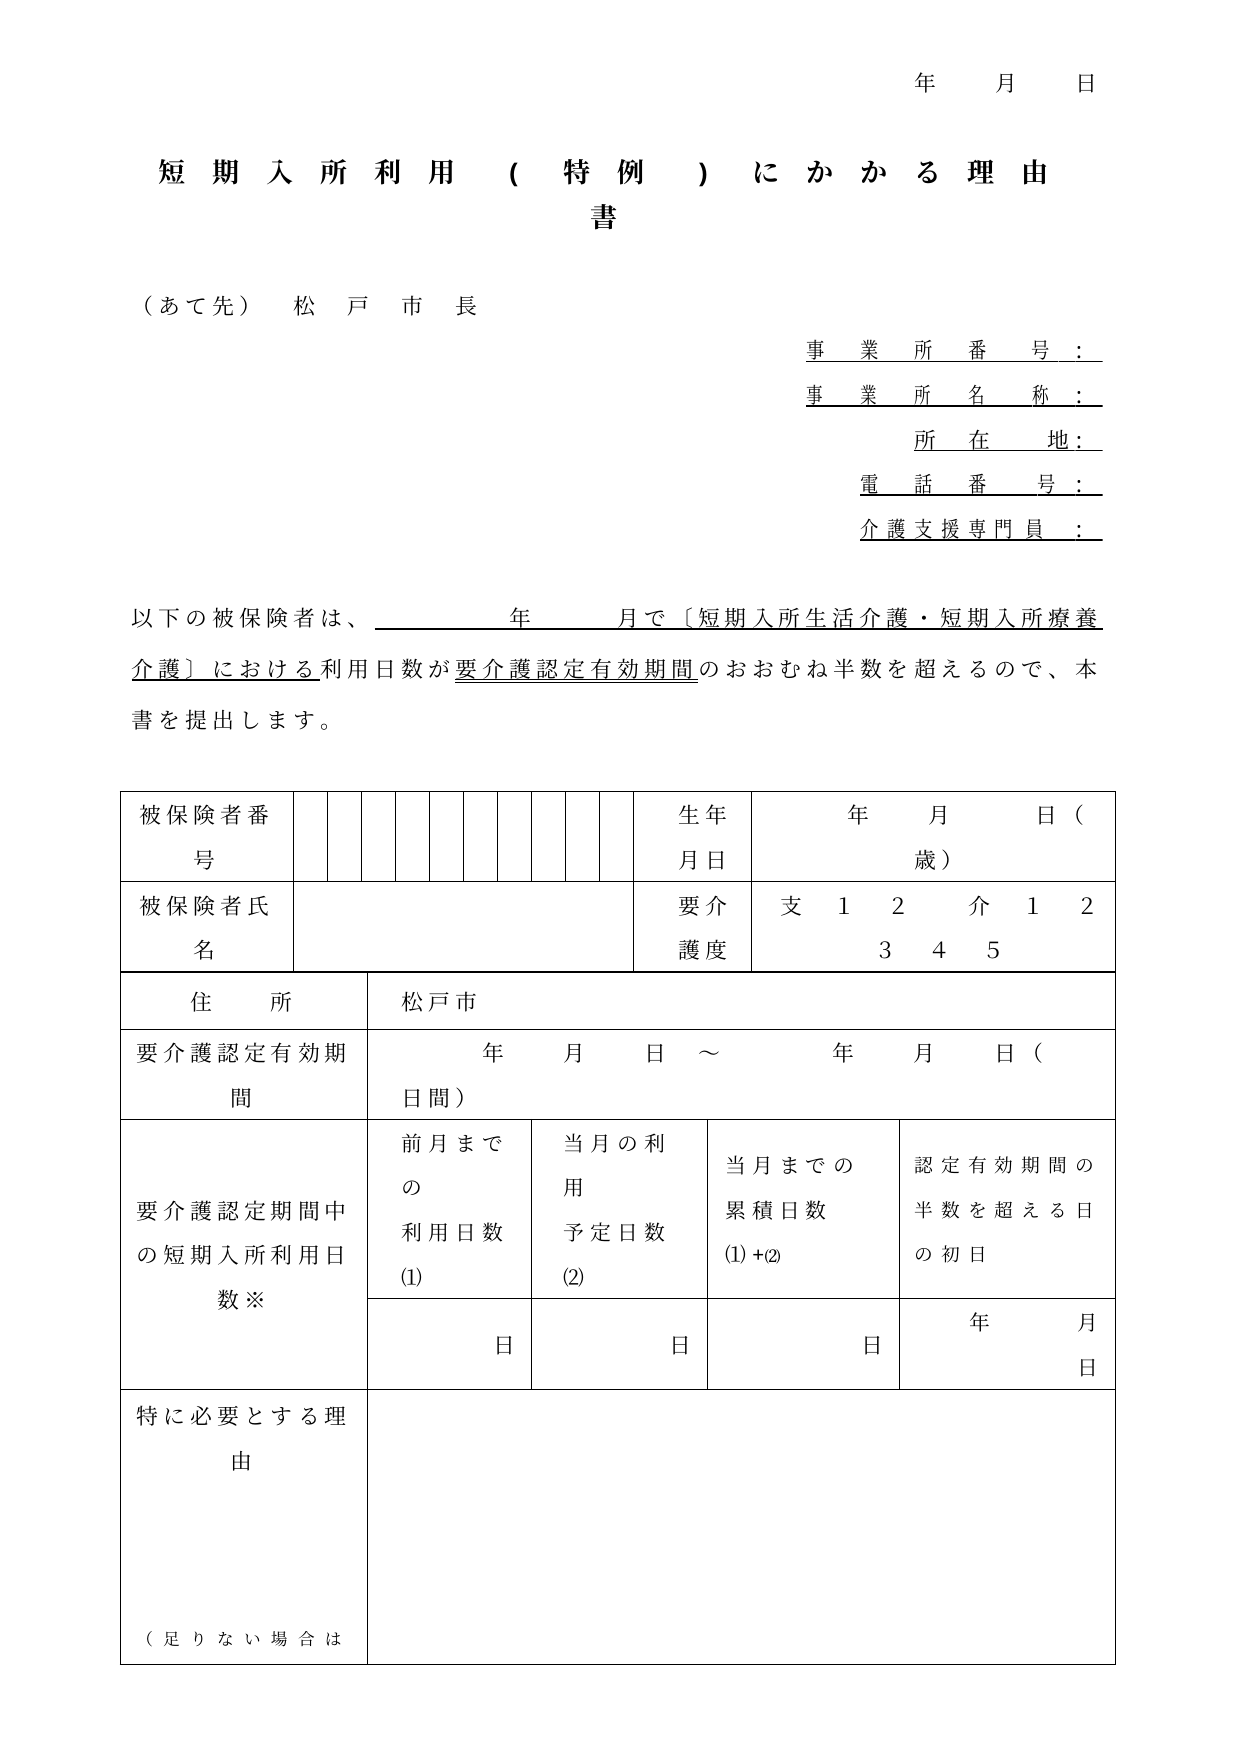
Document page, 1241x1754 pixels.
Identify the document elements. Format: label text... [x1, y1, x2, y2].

table_cell 被保険者氏名 [121, 882, 293, 971]
table_header [566, 792, 599, 881]
table_header [464, 792, 497, 881]
table_cell 住 所 [121, 973, 367, 1029]
table_cell 当月までの 累積日数⑴+⑵ [708, 1120, 899, 1298]
text （あて先） 松 戸 市 長 [131, 283, 1103, 327]
table_cell [294, 882, 633, 971]
table_cell 要介護認定期間中の短期入所利用日数※ [121, 1120, 367, 1388]
text 介護支援専門員: [131, 506, 1103, 550]
table_header [328, 792, 361, 881]
text 短期入所利用(特例)にかかる理由書 [131, 149, 1103, 238]
table_header 被保険者番号 [121, 792, 293, 881]
table_header 生年月日 [634, 792, 751, 881]
text 所在地: [131, 416, 1103, 461]
table_header [362, 792, 395, 881]
table_cell 前月までの 利用日数⑴ [368, 1120, 531, 1298]
table_cell 認定有効期間の半数を超える日の初日 [900, 1120, 1115, 1298]
text 事業所名称: [131, 372, 1103, 416]
table_header [498, 792, 531, 881]
table_cell 松戸市 [368, 973, 1115, 1029]
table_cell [121, 1390, 367, 1664]
table_cell 日 [532, 1299, 707, 1388]
text 事業所番号: [131, 327, 1103, 372]
table_header [396, 792, 429, 881]
text 以下の被保険者は、 年 月で〔短期入所生活介護・短期入所療養介護〕における利用日数が要介護認定有効期間のおおむね半数を超えるので、本書を提出します。 [131, 595, 1103, 742]
table_cell 年 月 日 ～ 年 月 日（ 日間） [368, 1030, 1115, 1119]
table_cell 日 [368, 1299, 531, 1388]
table_cell 日 [708, 1299, 899, 1388]
text 電話番号: [131, 461, 1103, 506]
table_header 年 月 日（ 歳） [752, 792, 1115, 881]
table_header [430, 792, 463, 881]
table_cell 要介護認定有効期間 [121, 1030, 367, 1119]
table_header [532, 792, 565, 881]
table_cell 当月の利用 予定日数⑵ [532, 1120, 707, 1298]
table_header [294, 792, 327, 881]
table_cell 支 １ ２ 介 １ ２ ３ ４ ５ [752, 882, 1115, 971]
text 年 月 日 [131, 60, 1103, 104]
table_header [600, 792, 633, 881]
table_cell [368, 1390, 1115, 1664]
table_cell 年 月 日 [900, 1299, 1115, 1388]
table_cell 要介護度 [634, 882, 751, 971]
